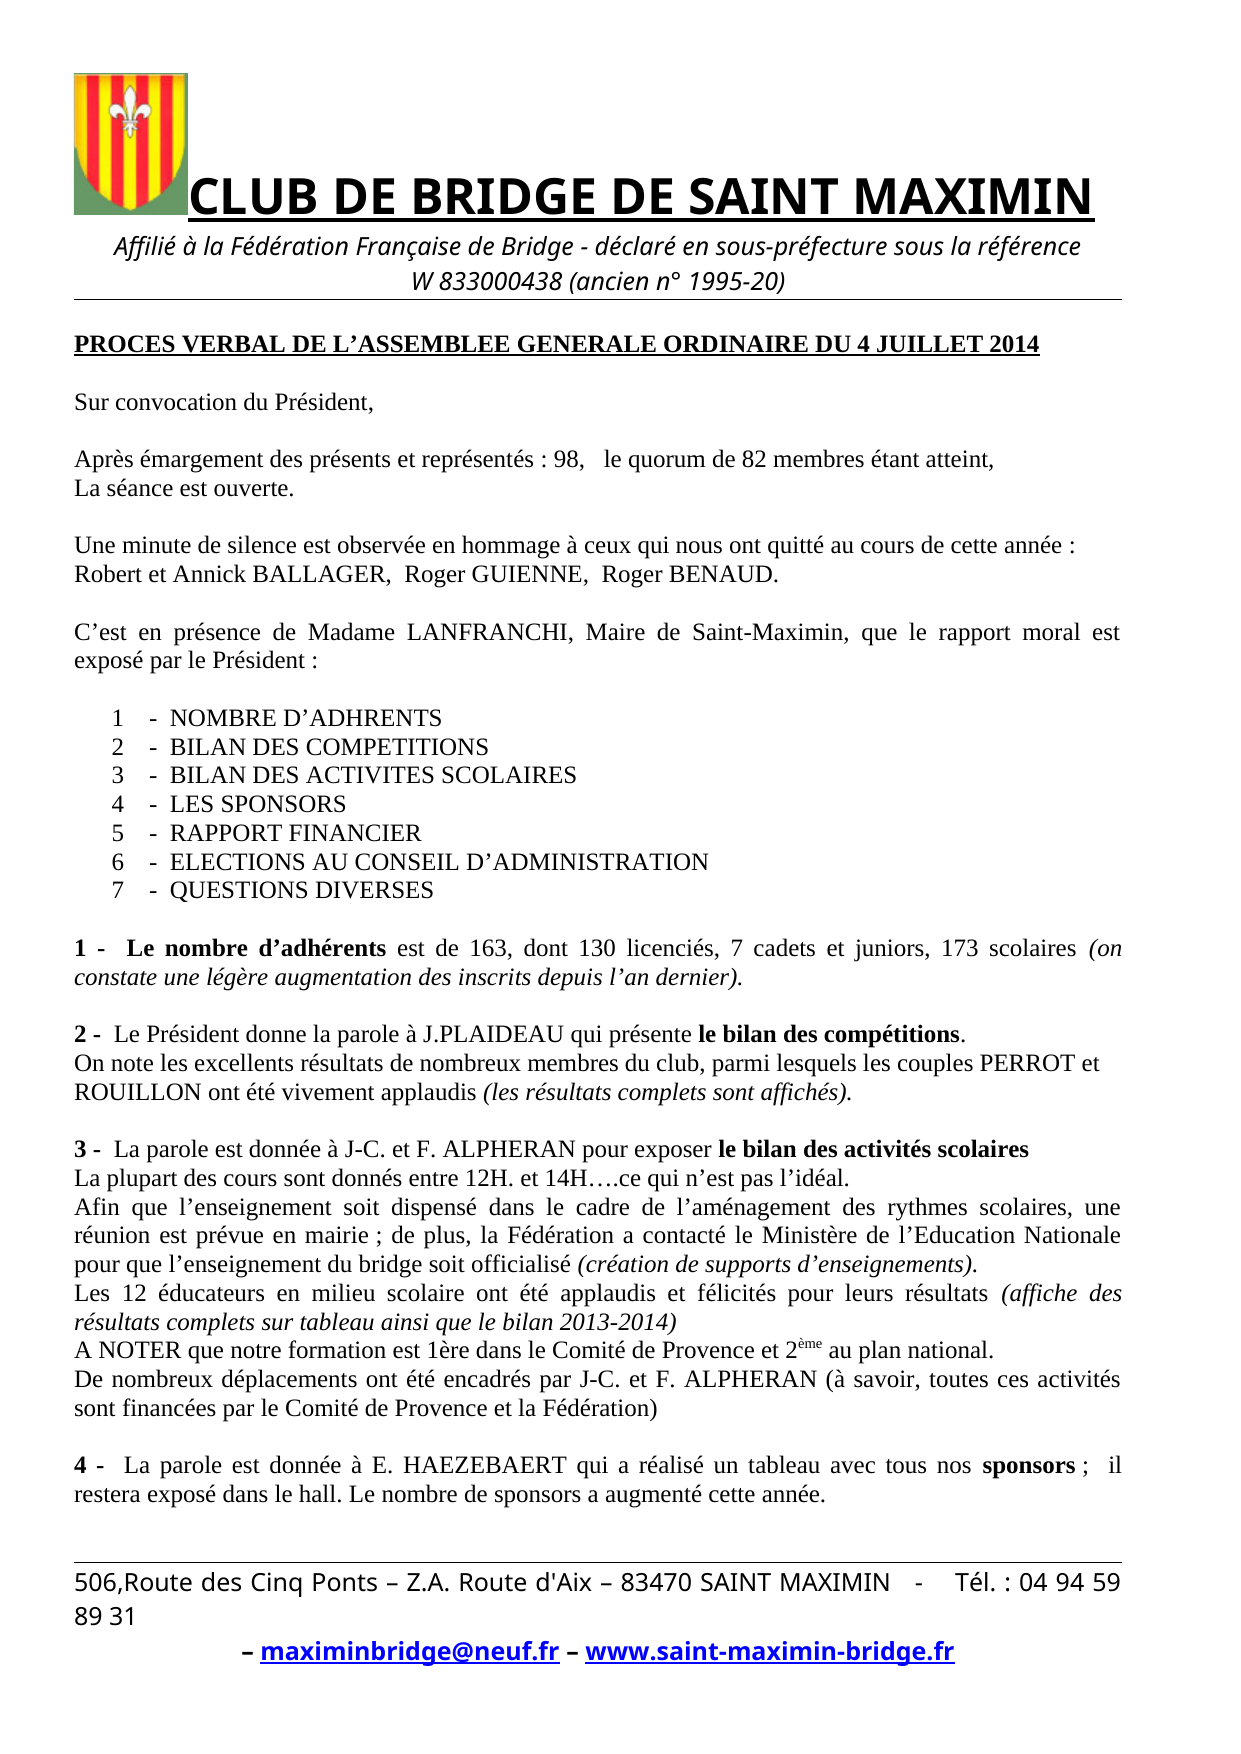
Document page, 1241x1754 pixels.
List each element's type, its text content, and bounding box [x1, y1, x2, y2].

list - LES SPONSORS [111, 789, 1122, 818]
text C’est en présence de Madame LANFRANCHI, Maire de Saint-Maximin, que le rapport moral est exposé par le Président : [74, 617, 1122, 674]
list - BILAN DES COMPETITIONS [111, 732, 1122, 760]
text De nombreux déplacements ont été encadrés par J-C. et F. ALPHERAN (à savoir, toutes ces activités sont financées par le Comité de Provence et la Fédération) [74, 1364, 1122, 1422]
text Afin que l’enseignement soit dispensé dans le cadre de l’aménagement des rythmes scolaires, une réunion est prévue en mairie ; de plus, la Fédération a contacté le Ministère de l’Education Nationale pour que l’enseignement du bridge soit officialisé (création de supports d’enseignements). [74, 1192, 1122, 1278]
list - ELECTIONS AU CONSEIL D’ADMINISTRATION [111, 847, 1122, 875]
list - QUESTIONS DIVERSES [111, 875, 1122, 904]
list - BILAN DES ACTIVITES SCOLAIRES [111, 760, 1122, 789]
text Les 12 éducateurs en milieu scolaire ont été applaudis et félicités pour leurs résultats (affiche des résultats complets sur tableau ainsi que le bilan 2013-2014) [74, 1278, 1122, 1335]
text La séance est ouverte. [74, 473, 1122, 502]
text 2 - Le Président donne la parole à J.PLAIDEAU qui présente le bilan des compétitions. [74, 1019, 1122, 1048]
text La plupart des cours sont donnés entre 12H. et 14H….ce qui n’est pas l’idéal. [74, 1163, 1122, 1192]
text Une minute de silence est observée en hommage à ceux qui nous ont quitté au cours de cette année : [74, 530, 1122, 559]
text Sur convocation du Président, [74, 387, 1122, 415]
text A NOTER que notre formation est 1ère dans le Comité de Provence et 2ème au plan national. [74, 1335, 1122, 1364]
text 4 - La parole est donnée à E. HAEZEBAERT qui a réalisé un tableau avec tous nos sponsors ; il restera exposé dans le hall. Le nombre de sponsors a augmenté cette année. [74, 1450, 1122, 1508]
text 3 - La parole est donnée à J-C. et F. ALPHERAN pour exposer le bilan des activités scolaires [74, 1134, 1122, 1163]
list - NOMBRE D’ADHRENTS [111, 703, 1122, 732]
text ROUILLON ont été vivement applaudis (les résultats complets sont affichés). [74, 1077, 1122, 1105]
text PROCES VERBAL DE L’ASSEMBLEE GENERALE ORDINAIRE DU 4 JUILLET 2014 [74, 329, 1122, 358]
text Robert et Annick BALLAGER, Roger GUIENNE, Roger BENAUD. [74, 559, 1122, 588]
text Après émargement des présents et représentés : 98, le quorum de 82 membres étant atteint, [74, 444, 1122, 473]
text On note les excellents résultats de nombreux membres du club, parmi lesquels les couples PERROT et [74, 1048, 1122, 1077]
list - RAPPORT FINANCIER [111, 818, 1122, 847]
text 1 - Le nombre d’adhérents est de 163, dont 130 licenciés, 7 cadets et juniors, 173 scolaires (on constate une légère augmentation des inscrits depuis l’an dernier). [74, 933, 1122, 990]
picture [73, 73, 188, 215]
